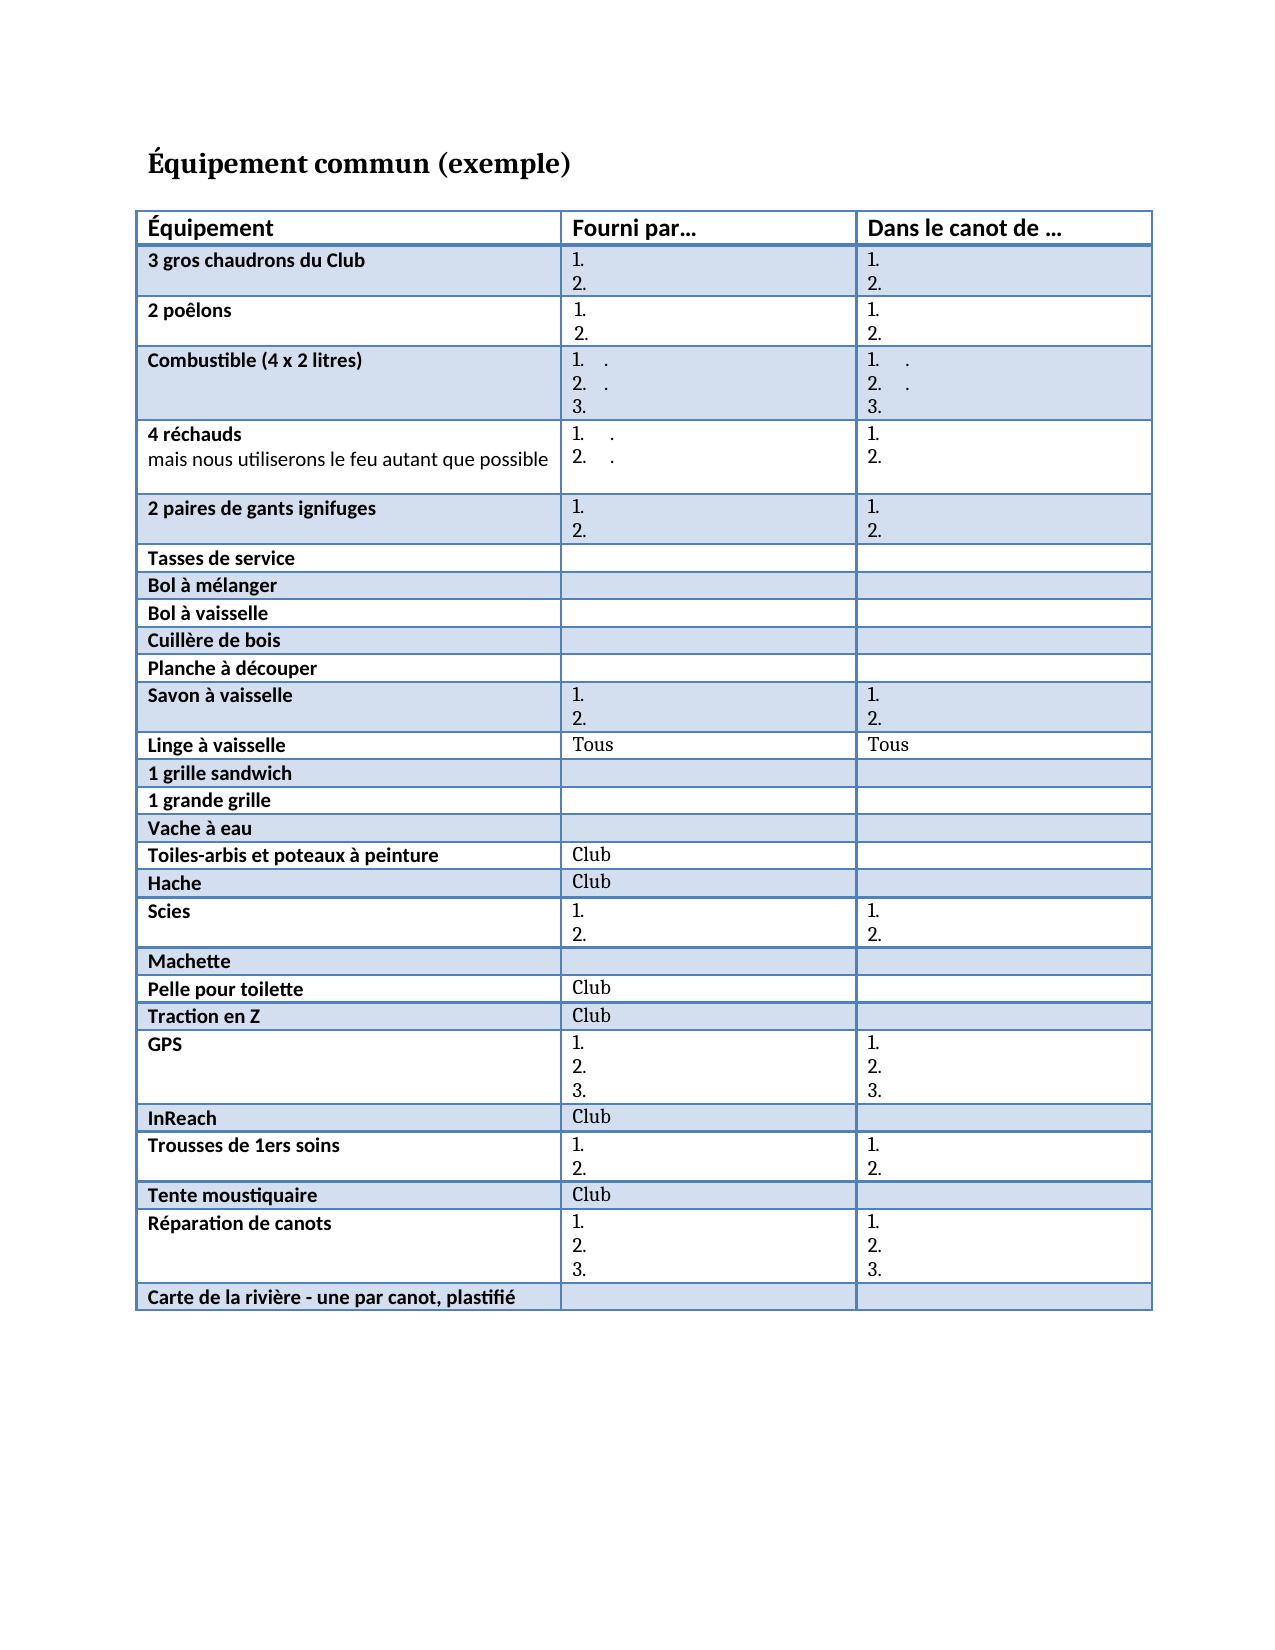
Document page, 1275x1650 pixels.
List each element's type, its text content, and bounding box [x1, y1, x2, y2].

table_cell [562, 1284, 855, 1309]
table_cell [562, 297, 855, 345]
table_header Équipement [138, 212, 560, 242]
table_cell 1. 2. 3. [858, 1031, 1151, 1103]
table_cell Bol à mélanger [138, 573, 560, 598]
table_cell 1. 2. [858, 421, 1151, 493]
table_cell Trousses de 1ers soins [138, 1133, 560, 1180]
table_cell InReach [138, 1105, 560, 1130]
table_cell [858, 297, 1151, 345]
table_cell [858, 1105, 1151, 1130]
table_cell [858, 600, 1151, 626]
table_cell [858, 949, 1151, 974]
table_cell [858, 1183, 1151, 1208]
table_cell Réparation de canots [138, 1210, 560, 1282]
table_cell [562, 949, 855, 974]
table_cell [858, 760, 1151, 786]
table_cell Linge à vaisselle [138, 733, 560, 758]
table_cell Tasses de service [138, 545, 560, 571]
table_cell 1. 2. [562, 495, 855, 543]
table_header Dans le canot de … [858, 212, 1151, 242]
table_cell [562, 628, 855, 653]
table_cell 1 grille sandwich [138, 760, 560, 786]
table_cell 2 poêlons [138, 297, 560, 345]
table_cell [858, 1284, 1151, 1309]
table_cell 1. 2. [562, 899, 855, 946]
table_cell Hache [138, 870, 560, 896]
table_cell Planche à découper [138, 655, 560, 681]
table_cell 1. 2. 3. [562, 1210, 855, 1282]
table_cell Tous [858, 733, 1151, 758]
table_cell [858, 1004, 1151, 1029]
table_cell . . [562, 421, 855, 493]
table_cell Tous [562, 733, 855, 758]
table_cell 2 paires de gants ignifuges [138, 495, 560, 543]
table_cell Club [562, 843, 855, 868]
table_cell 1. 2. 3. [858, 1210, 1151, 1282]
table_cell . . [562, 347, 855, 419]
table_cell [858, 843, 1151, 868]
table_cell 1. 2. [562, 683, 855, 731]
table_cell 1. 2. [858, 495, 1151, 543]
table_cell 1. 2. [858, 899, 1151, 946]
table_cell [562, 788, 855, 813]
table_cell Toiles-arbis et poteaux à peinture [138, 843, 560, 868]
table_cell Cuillère de bois [138, 628, 560, 653]
table_cell Tente moustiquaire [138, 1183, 560, 1208]
table_cell [562, 600, 855, 626]
table_cell GPS [138, 1031, 560, 1103]
table_cell 1. 2. 3. [562, 1031, 855, 1103]
table_cell Machette [138, 949, 560, 974]
table_cell 1. 2. [562, 247, 855, 295]
table_cell Club [562, 1004, 855, 1029]
table_cell [562, 760, 855, 786]
table_cell 4 réchauds mais nous utiliserons le feu autant que possible [138, 421, 560, 493]
table_cell [562, 545, 855, 571]
table_cell Carte de la rivière - une par canot, plastifié [138, 1284, 560, 1309]
table_cell 1. 2. [562, 1133, 855, 1180]
table_cell Club [562, 976, 855, 1001]
table_cell 1. 2. [858, 683, 1151, 731]
table_cell [858, 655, 1151, 681]
table_cell [858, 545, 1151, 571]
table_cell 1. 2. [858, 247, 1151, 295]
table_cell [858, 870, 1151, 896]
table_cell 3 gros chaudrons du Club [138, 247, 560, 295]
table_cell [562, 815, 855, 841]
table_cell Pelle pour toilette [138, 976, 560, 1001]
table_cell [858, 976, 1151, 1001]
table_cell Club [562, 1183, 855, 1208]
table_cell [858, 573, 1151, 598]
table_cell Bol à vaisselle [138, 600, 560, 626]
table_cell Savon à vaisselle [138, 683, 560, 731]
table_cell [562, 655, 855, 681]
table_cell [858, 628, 1151, 653]
table_cell Club [562, 1105, 855, 1130]
table_cell 1. 2. [858, 1133, 1151, 1180]
table_cell . . [858, 347, 1151, 419]
text Équipement commun (exemple) [148, 148, 1127, 181]
table_cell Club [562, 870, 855, 896]
table_cell Vache à eau [138, 815, 560, 841]
table_cell Scies [138, 899, 560, 946]
table_cell Traction en Z [138, 1004, 560, 1029]
table_cell [562, 573, 855, 598]
table_cell [858, 815, 1151, 841]
table_cell 1 grande grille [138, 788, 560, 813]
table_cell Combustible (4 x 2 litres) [138, 347, 560, 419]
table_header Fourni par… [562, 212, 855, 242]
table_cell [858, 788, 1151, 813]
